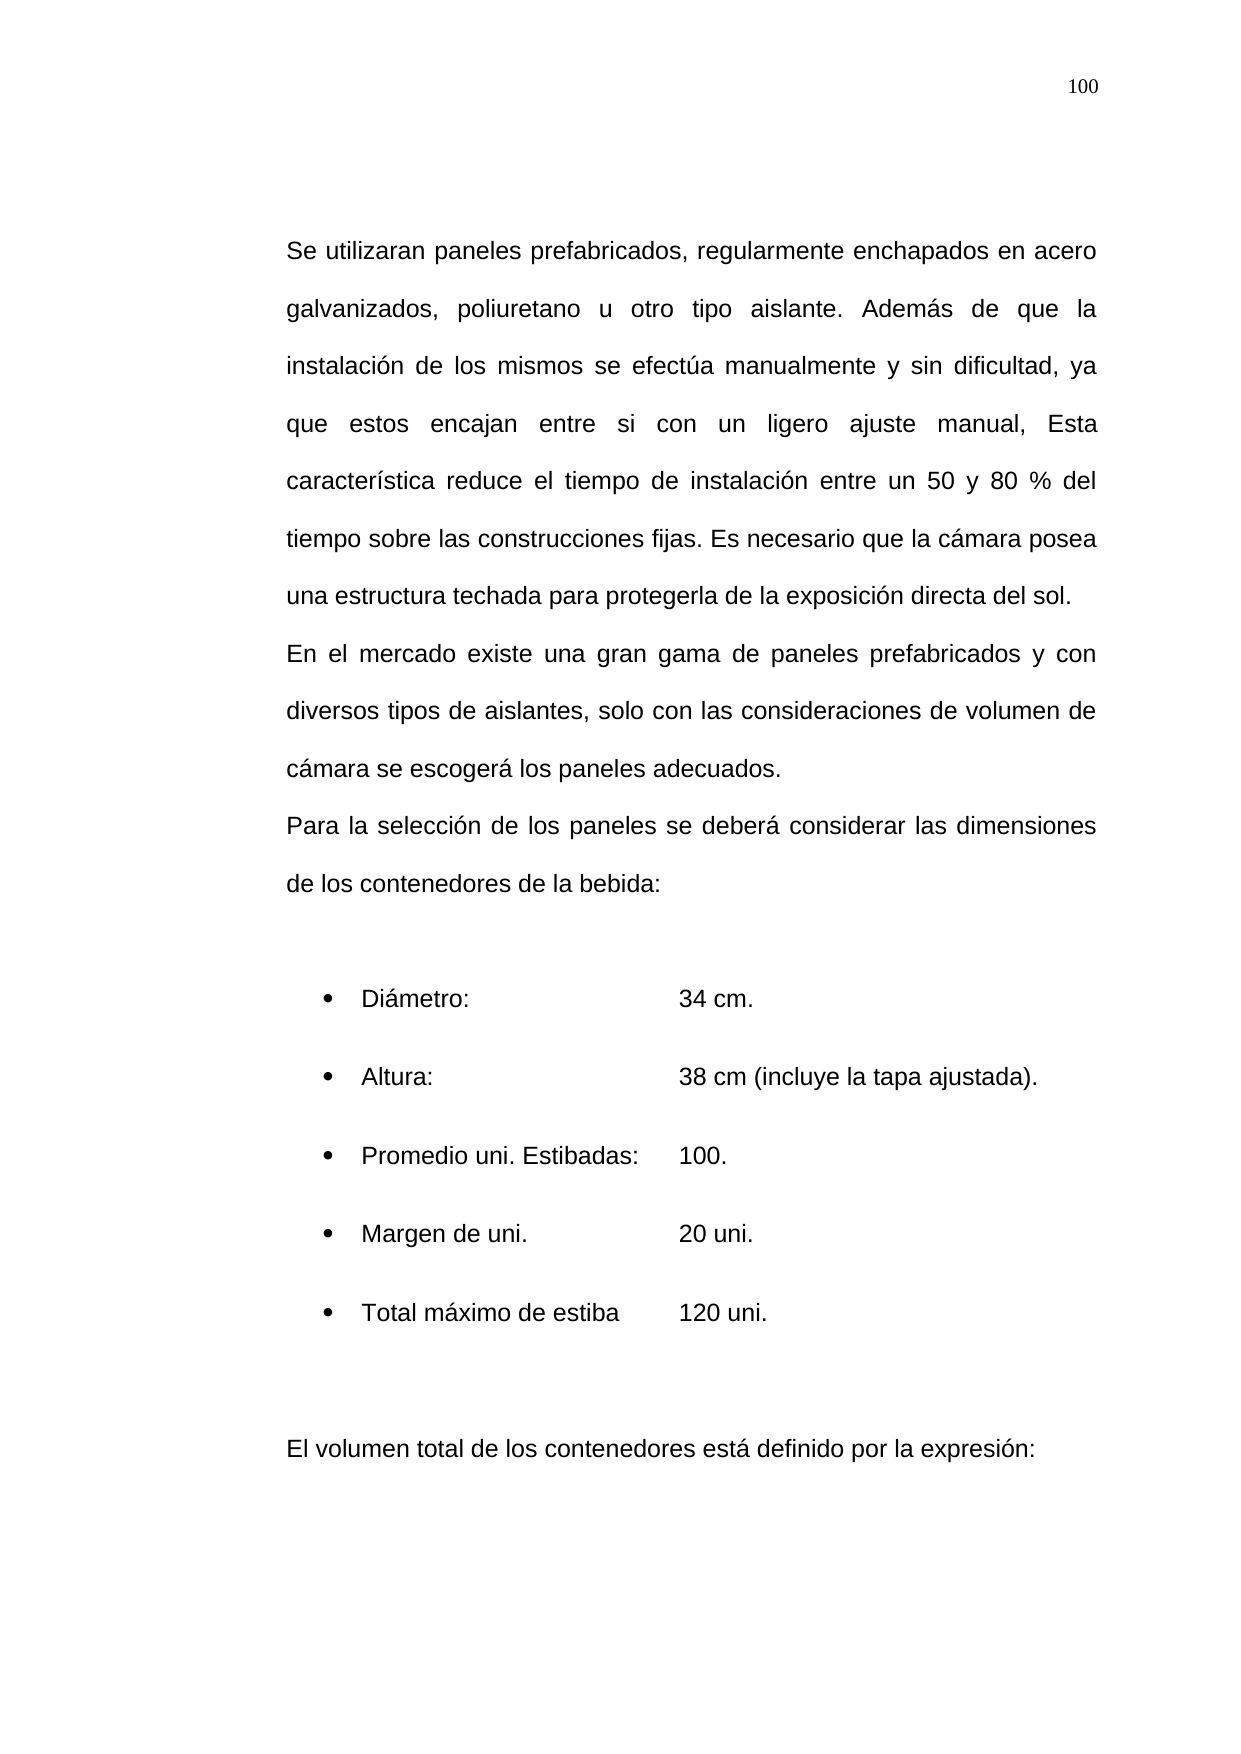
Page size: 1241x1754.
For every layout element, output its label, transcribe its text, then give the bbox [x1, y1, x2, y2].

text Para la selección de los paneles se deberá considerar las dimensiones de los contenedores de la bebida: [286, 811, 1098, 897]
list Altura: 38 cm (incluye la tapa ajustada). [324, 1062, 1098, 1091]
list Margen de uni. 20 uni. [324, 1219, 1098, 1248]
list Promedio uni. Estibadas: 100. [324, 1141, 1098, 1170]
text El volumen total de los contenedores está definido por la expresión: [286, 1434, 1098, 1463]
list Total máximo de estiba 120 uni. [324, 1298, 1098, 1327]
list Diámetro: 34 cm. [324, 984, 1098, 1013]
text Se utilizaran paneles prefabricados, regularmente enchapados en acero galvanizados, poliuretano u otro tipo aislante. Además de que la instalación de los mismos se efectúa manualmente y sin dificultad, ya que estos encajan entre si con un ligero ajuste manual, Esta característica reduce el tiempo de instalación entre un 50 y 80 % del tiempo sobre las construcciones fijas. Es necesario que la cámara posea una estructura techada para protegerla de la exposición directa del sol. [286, 236, 1098, 610]
text En el mercado existe una gran gama de paneles prefabricados y con diversos tipos de aislantes, solo con las consideraciones de volumen de cámara se escogerá los paneles adecuados. [286, 639, 1098, 782]
